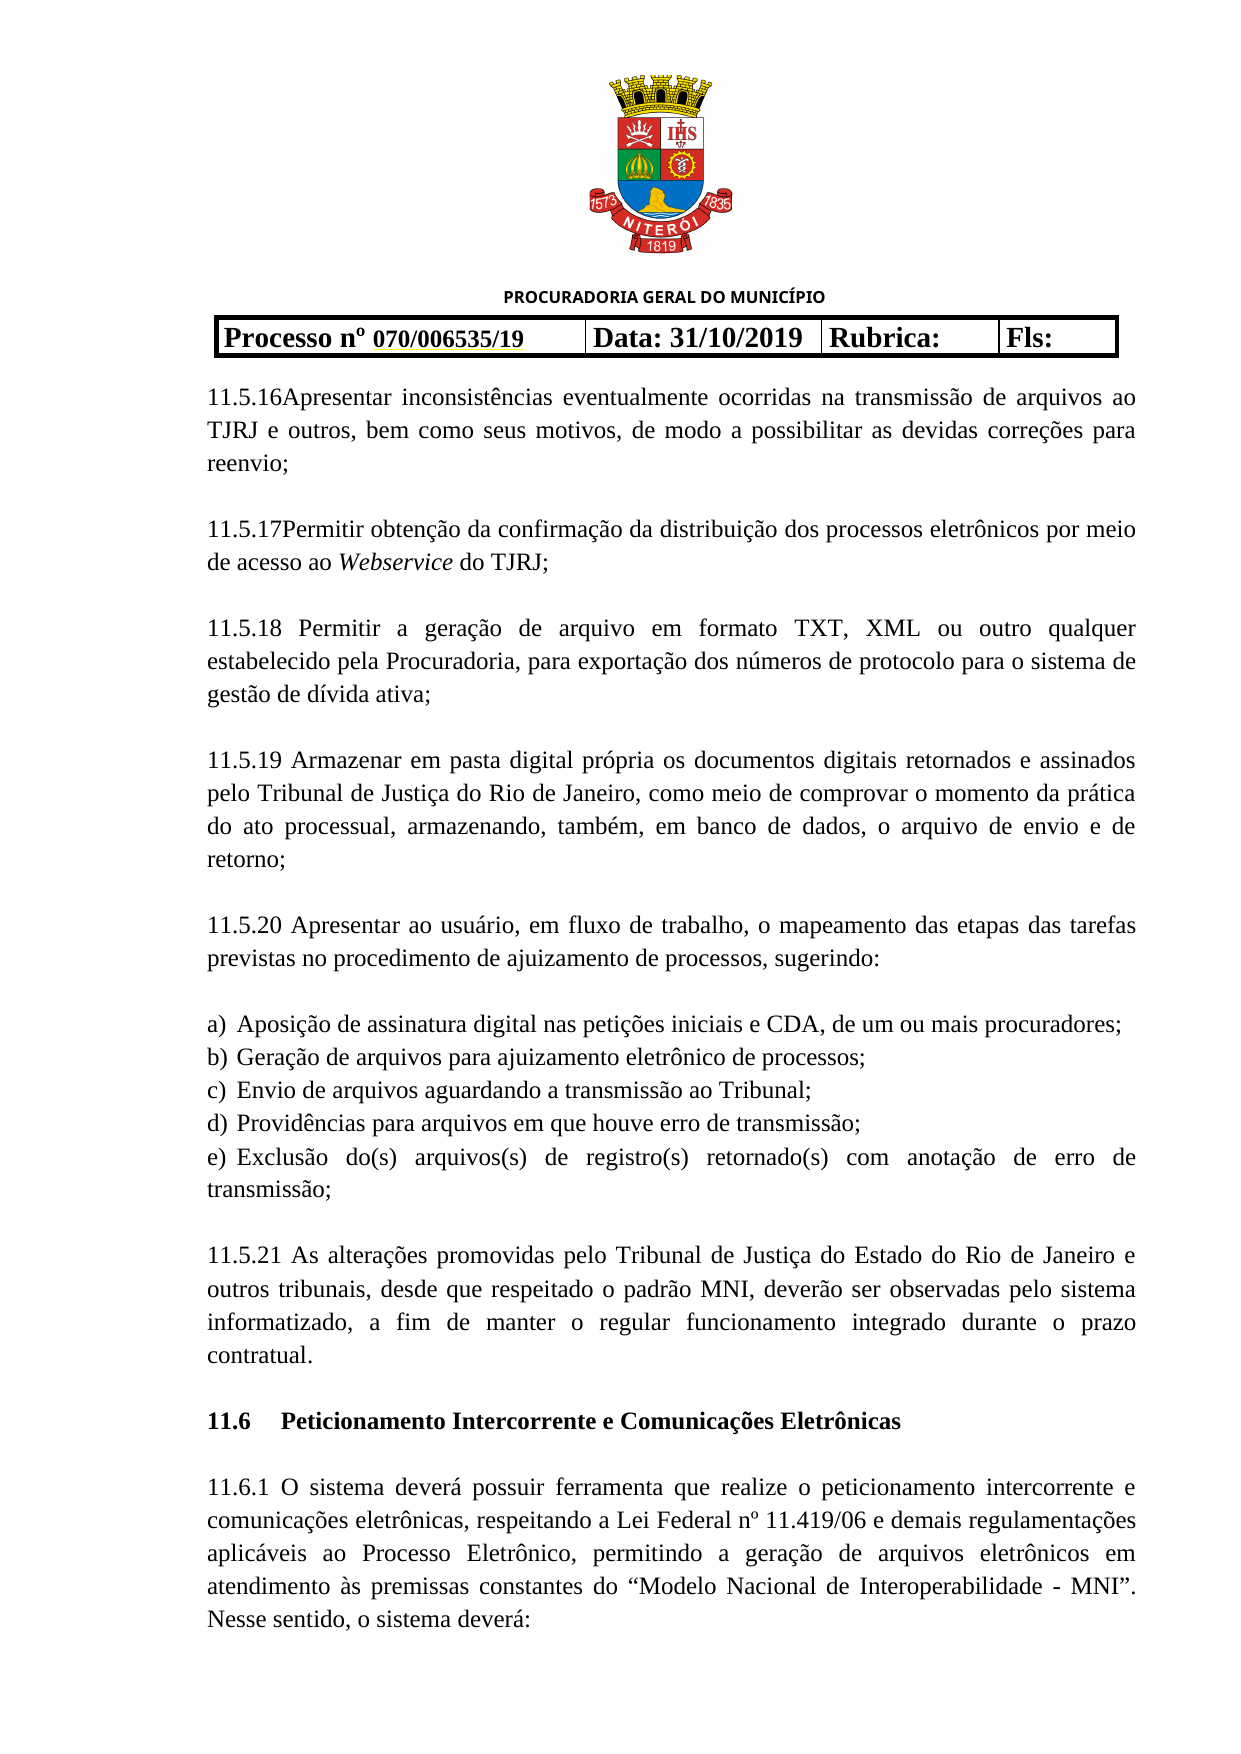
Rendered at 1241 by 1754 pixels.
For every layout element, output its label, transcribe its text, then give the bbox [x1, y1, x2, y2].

list 11.5.16Apresentar inconsistências eventualmente ocorridas na transmissão de arquivos ao TJRJ e outros, bem como seus motivos, de modo a possibilitar as devidas correções para reenvio; [207, 382, 1137, 477]
list b) Geração de arquivos para ajuizamento eletrônico de processos; [207, 1042, 1137, 1071]
list 11.5.20 Apresentar ao usuário, em fluxo de trabalho, o mapeamento das etapas das tarefas previstas no procedimento de ajuizamento de processos, sugerindo: [207, 910, 1137, 972]
list 11.6 Peticionamento Intercorrente e Comunicações Eletrônicas [207, 1406, 1137, 1434]
list c) Envio de arquivos aguardando a transmissão ao Tribunal; [207, 1076, 1137, 1104]
list 11.5.21 As alterações promovidas pelo Tribunal de Justiça do Estado do Rio de Janeiro e outros tribunais, desde que respeitado o padrão MNI, deverão ser observadas pelo sistema informatizado, a fim de manter o regular funcionamento integrado durante o prazo contratual. [207, 1241, 1137, 1368]
list 11.5.19 Armazenar em pasta digital própria os documentos digitais retornados e assinados pelo Tribunal de Justiça do Rio de Janeiro, como meio de comprovar o momento da prática do ato processual, armazenando, também, em banco de dados, o arquivo de envio e de retorno; [207, 745, 1137, 873]
list e) Exclusão do(s) arquivos(s) de registro(s) retornado(s) com anotação de erro de transmissão; [207, 1142, 1137, 1203]
list d) Providências para arquivos em que houve erro de transmissão; [207, 1108, 1137, 1137]
list 11.5.17Permitir obtenção da confirmação da distribuição dos processos eletrônicos por meio de acesso ao Webservice do TJRJ; [207, 514, 1137, 576]
list a) Aposição de assinatura digital nas petições iniciais e CDA, de um ou mais procuradores; [207, 1009, 1137, 1038]
list 11.6.1 O sistema deverá possuir ferramenta que realize o peticionamento intercorrente e comunicações eletrônicas, respeitando a Lei Federal nº 11.419/06 e demais regulamentações aplicáveis ao Processo Eletrônico, permitindo a geração de arquivos eletrônicos em atendimento às premissas constantes do “Modelo Nacional de Interoperabilidade - MNI”. Nesse sentido, o sistema deverá: [207, 1472, 1137, 1633]
list 11.5.18 Permitir a geração de arquivo em formato TXT, XML ou outro qualquer estabelecido pela Procuradoria, para exportação dos números de protocolo para o sistema de gestão de dívida ativa; [207, 613, 1137, 708]
picture [589, 75, 740, 263]
